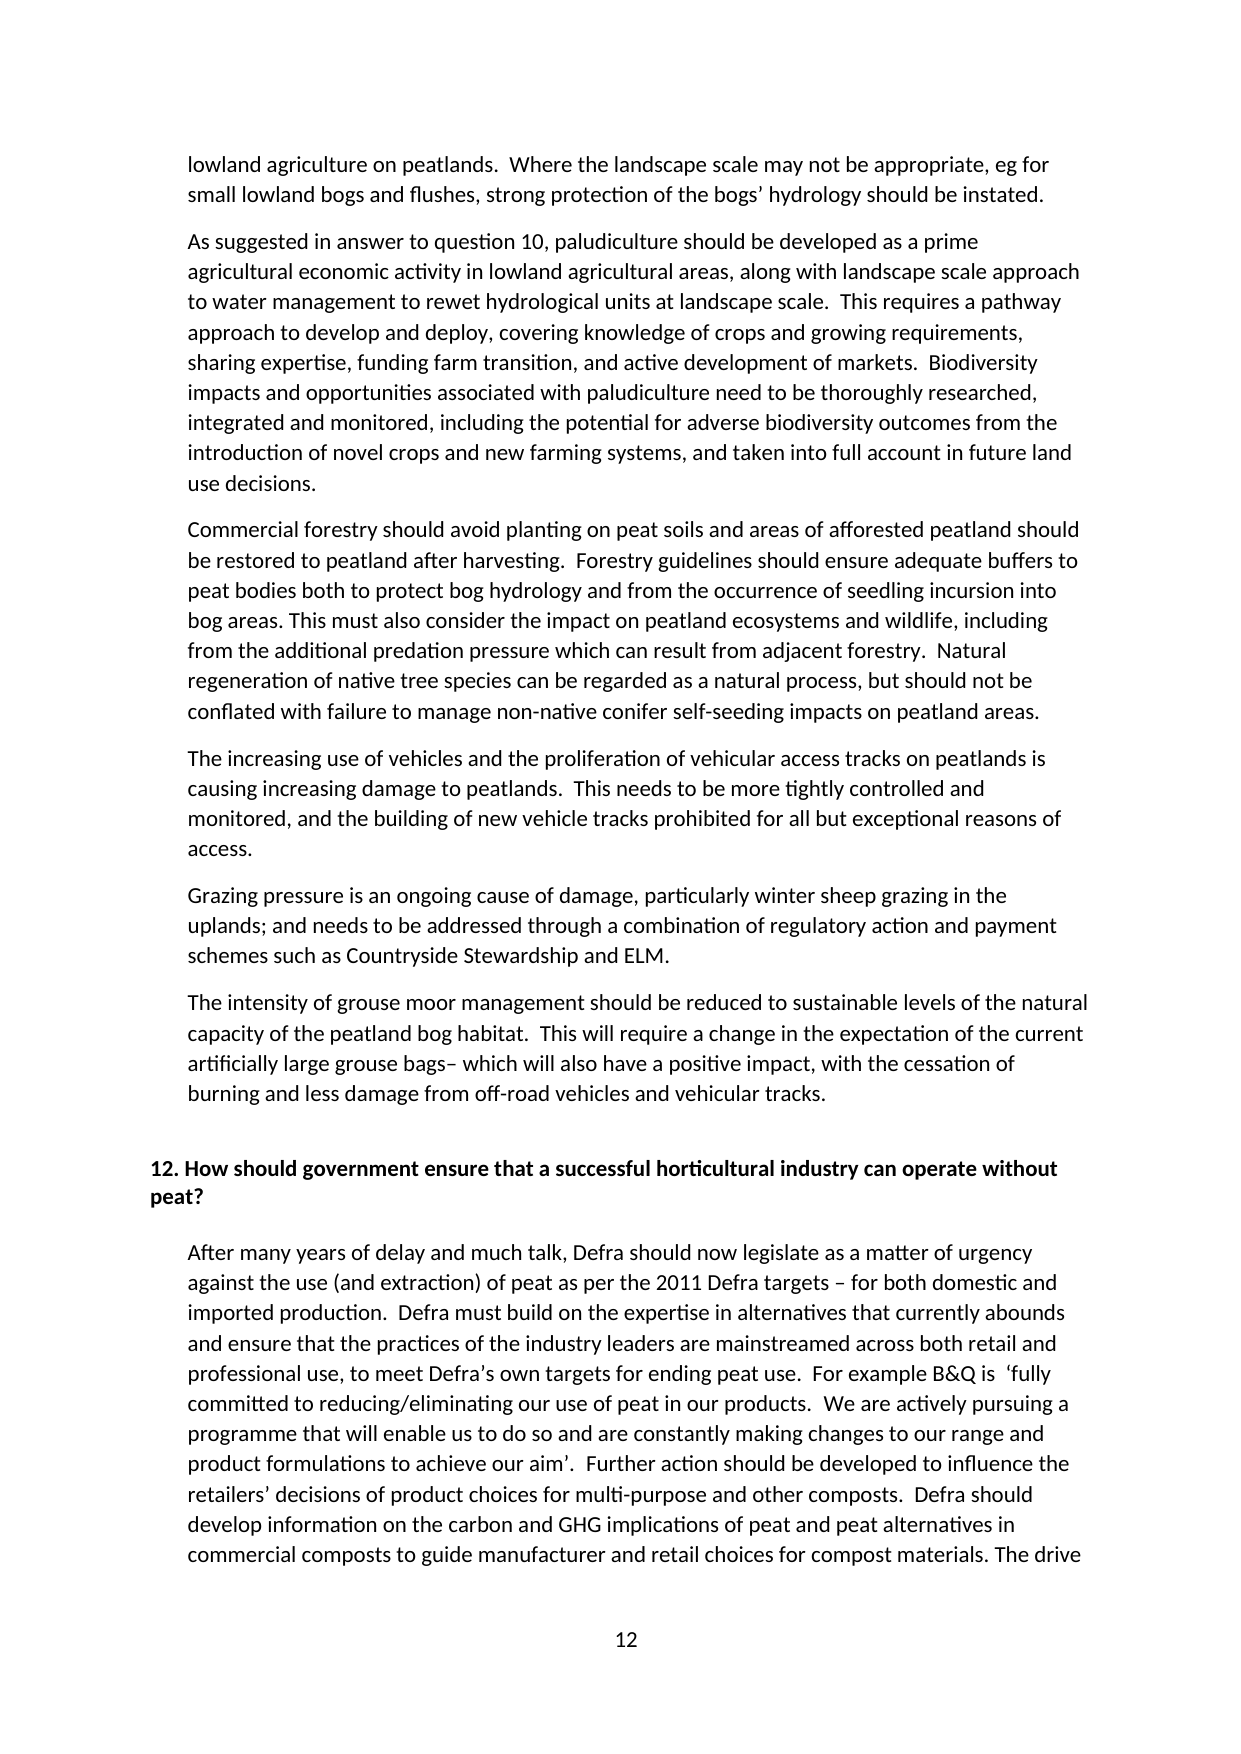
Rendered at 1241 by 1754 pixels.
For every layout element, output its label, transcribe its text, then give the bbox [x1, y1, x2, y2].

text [187, 1238, 1090, 1568]
text As suggested in answer to question 10, paludiculture should be developed as a prime agricultural economic activity in lowland agricultural areas, along with landscape scale approach to water management to rewet hydrological units at landscape scale. This requires a pathway approach to develop and deploy, covering knowledge of crops and growing requirements, sharing expertise, funding farm transition, and active development of markets. Biodiversity impacts and opportunities associated with paludiculture need to be thoroughly researched, integrated and monitored, including the potential for adverse biodiversity outcomes from the introduction of novel crops and new farming systems, and taken into full account in future land use decisions. [187, 227, 1090, 497]
text Commercial forestry should avoid planting on peat soils and areas of afforested peatland should be restored to peatland after harvesting. Forestry guidelines should ensure adequate buffers to peat bodies both to protect bog hydrology and from the occurrence of seedling incursion into bog areas. This must also consider the impact on peatland ecosystems and wildlife, including from the additional predation pressure which can result from adjacent forestry. Natural regeneration of native tree species can be regarded as a natural process, but should not be conflated with failure to manage non-native conifer self-seeding impacts on peatland areas. [187, 516, 1090, 725]
text Grazing pressure is an ongoing cause of damage, particularly winter sheep grazing in the uplands; and needs to be addressed through a combination of regulatory action and payment schemes such as Countryside Stewardship and ELM. [187, 881, 1090, 970]
text The increasing use of vehicles and the proliferation of vehicular access tracks on peatlands is causing increasing damage to peatlands. This needs to be more tightly controlled and monitored, and the building of new vehicle tracks prohibited for all but exceptional reasons of access. [187, 744, 1090, 862]
text The intensity of grouse moor management should be reduced to sustainable levels of the natural capacity of the peatland bog habitat. This will require a change in the expectation of the current artificially large grouse bags– which will also have a positive impact, with the cessation of burning and less damage from off-road vehicles and vehicular tracks. [187, 988, 1090, 1107]
text 12. How should government ensure that a successful horticultural industry can operate without peat? [150, 1154, 1090, 1210]
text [187, 150, 1090, 208]
